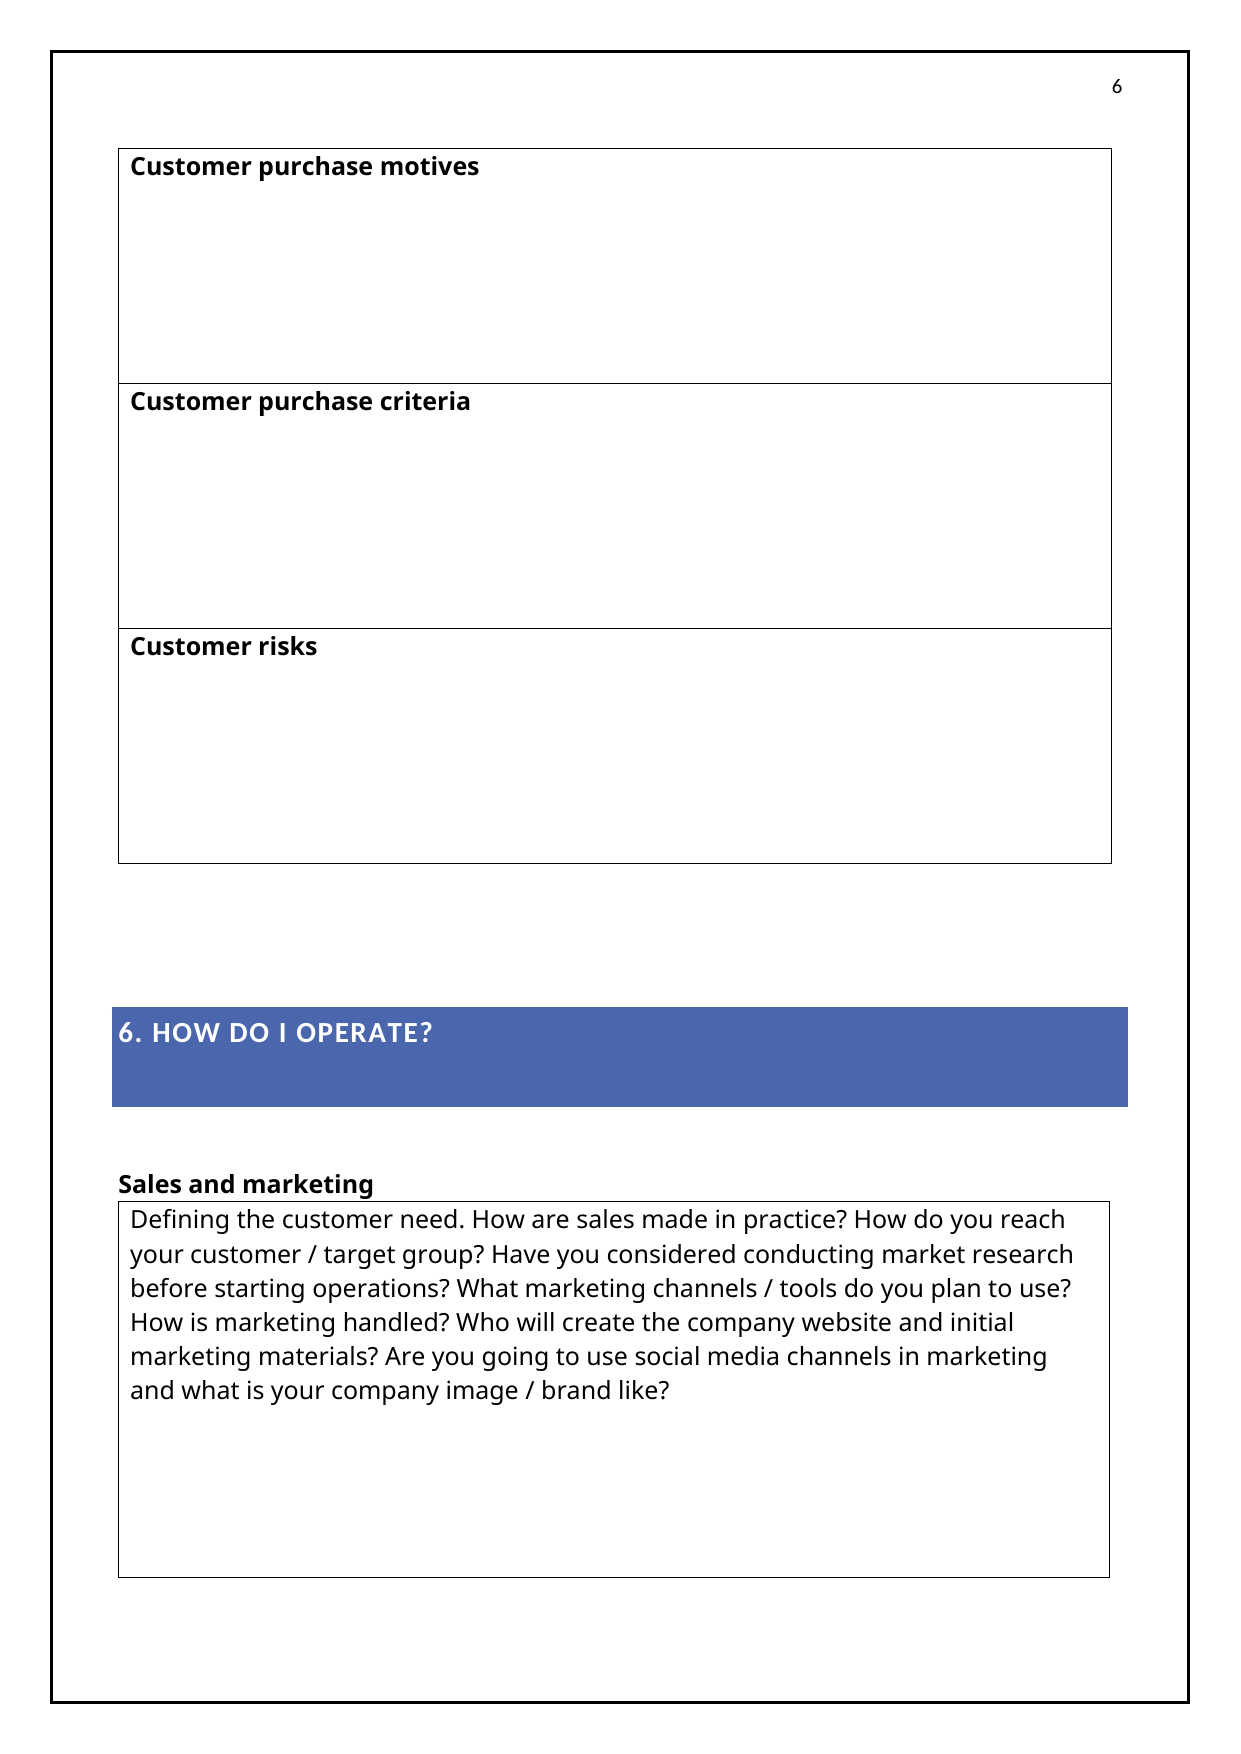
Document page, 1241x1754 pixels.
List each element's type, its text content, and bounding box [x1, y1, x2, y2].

text Sales and marketing [118, 1167, 1122, 1201]
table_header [119, 1202, 1109, 1577]
table_cell Customer purchase motives [119, 149, 1111, 383]
subtitle 6. HOW DO I operate? [118, 1014, 1122, 1049]
table_cell Customer risks [119, 629, 1111, 862]
table_cell Customer purchase criteria [119, 384, 1111, 627]
